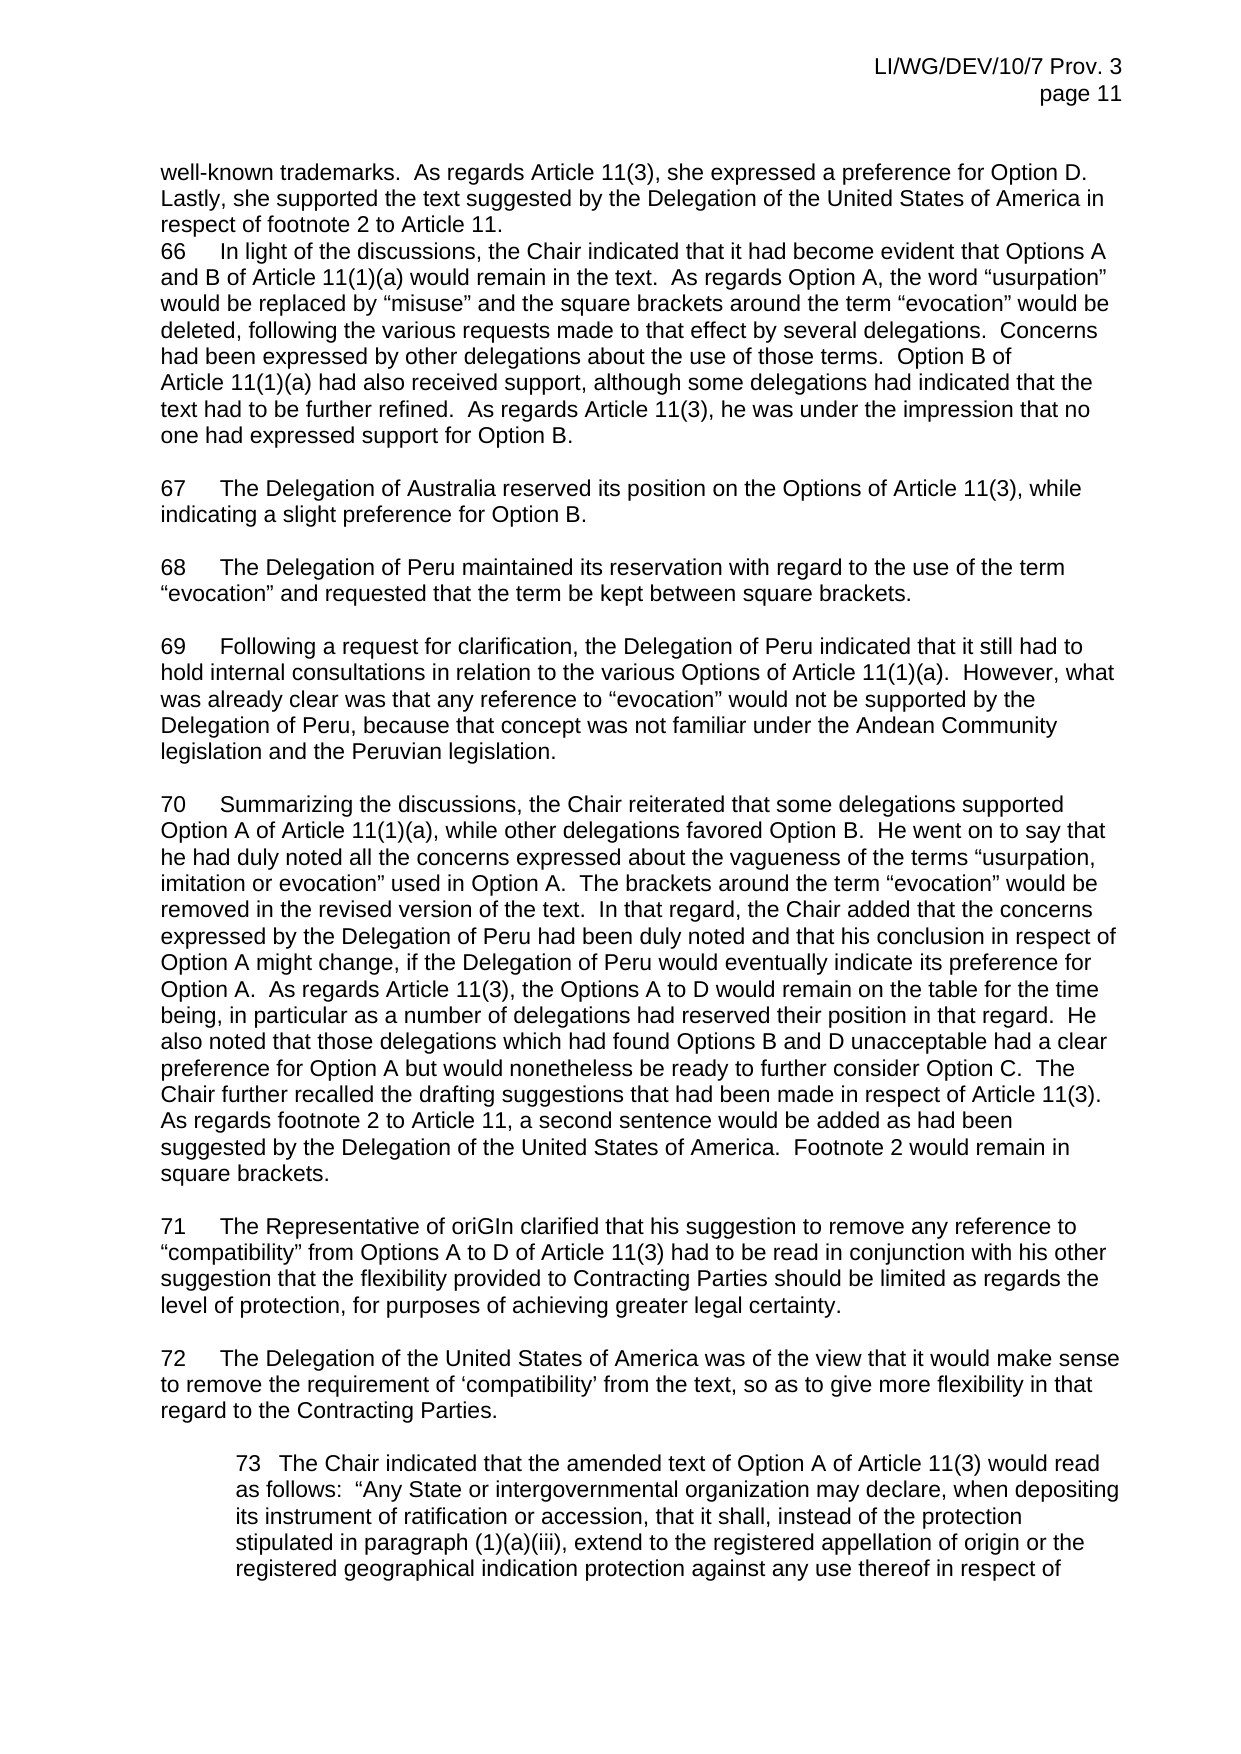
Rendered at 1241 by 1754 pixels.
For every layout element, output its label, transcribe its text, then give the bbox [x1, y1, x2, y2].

text 67 The Delegation of Australia reserved its position on the Options of Article 11(3), while indicating a slight preference for Option B. [160, 475, 1122, 527]
text 66 In light of the discussions, the Chair indicated that it had become evident that Options A and B of Article 11(1)(a) would remain in the text. As regards Option A, the word “usurpation” would be replaced by “misuse” and the square brackets around the term “evocation” would be deleted, following the various requests made to that effect by several delegations. Concerns had been expressed by other delegations about the use of those terms. Option B of Article 11(1)(a) had also received support, although some delegations had indicated that the text had to be further refined. As regards Article 11(3), he was under the impression that no one had expressed support for Option B. [160, 238, 1122, 448]
text 68 The Delegation of Peru maintained its reservation with regard to the use of the term “evocation” and requested that the term be kept between square brackets. [160, 554, 1122, 607]
text 72 The Delegation of the United States of America was of the view that it would make sense to remove the requirement of ‘compatibility’ from the text, so as to give more flexibility in that regard to the Contracting Parties. [160, 1344, 1122, 1423]
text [235, 1450, 1122, 1582]
text 71 The Representative of oriGIn clarified that his suggestion to remove any reference to “compatibility” from Options A to D of Article 11(3) had to be read in conjunction with his other suggestion that the flexibility provided to Contracting Parties should be limited as regards the level of protection, for purposes of achieving greater legal certainty. [160, 1213, 1122, 1318]
text 69 Following a request for clarification, the Delegation of Peru indicated that it still had to hold internal consultations in relation to the various Options of Article 11(1)(a). However, what was already clear was that any reference to “evocation” would not be supported by the Delegation of Peru, because that concept was not familiar under the Andean Community legislation and the Peruvian legislation. [160, 633, 1122, 765]
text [160, 158, 1122, 238]
text 70 Summarizing the discussions, the Chair reiterated that some delegations supported Option A of Article 11(1)(a), while other delegations favored Option B. He went on to say that he had duly noted all the concerns expressed about the vagueness of the terms “usurpation, imitation or evocation” used in Option A. The brackets around the term “evocation” would be removed in the revised version of the text. In that regard, the Chair added that the concerns expressed by the Delegation of Peru had been duly noted and that his conclusion in respect of Option A might change, if the Delegation of Peru would eventually indicate its preference for Option A. As regards Article 11(3), the Options A to D would remain on the table for the time being, in particular as a number of delegations had reserved their position in that regard. He also noted that those delegations which had found Options B and D unacceptable had a clear preference for Option A but would nonetheless be ready to further consider Option C. The Chair further recalled the drafting suggestions that had been made in respect of Article 11(3). As regards footnote 2 to Article 11, a second sentence would be added as had been suggested by the Delegation of the United States of America. Footnote 2 would remain in square brackets. [160, 791, 1122, 1186]
